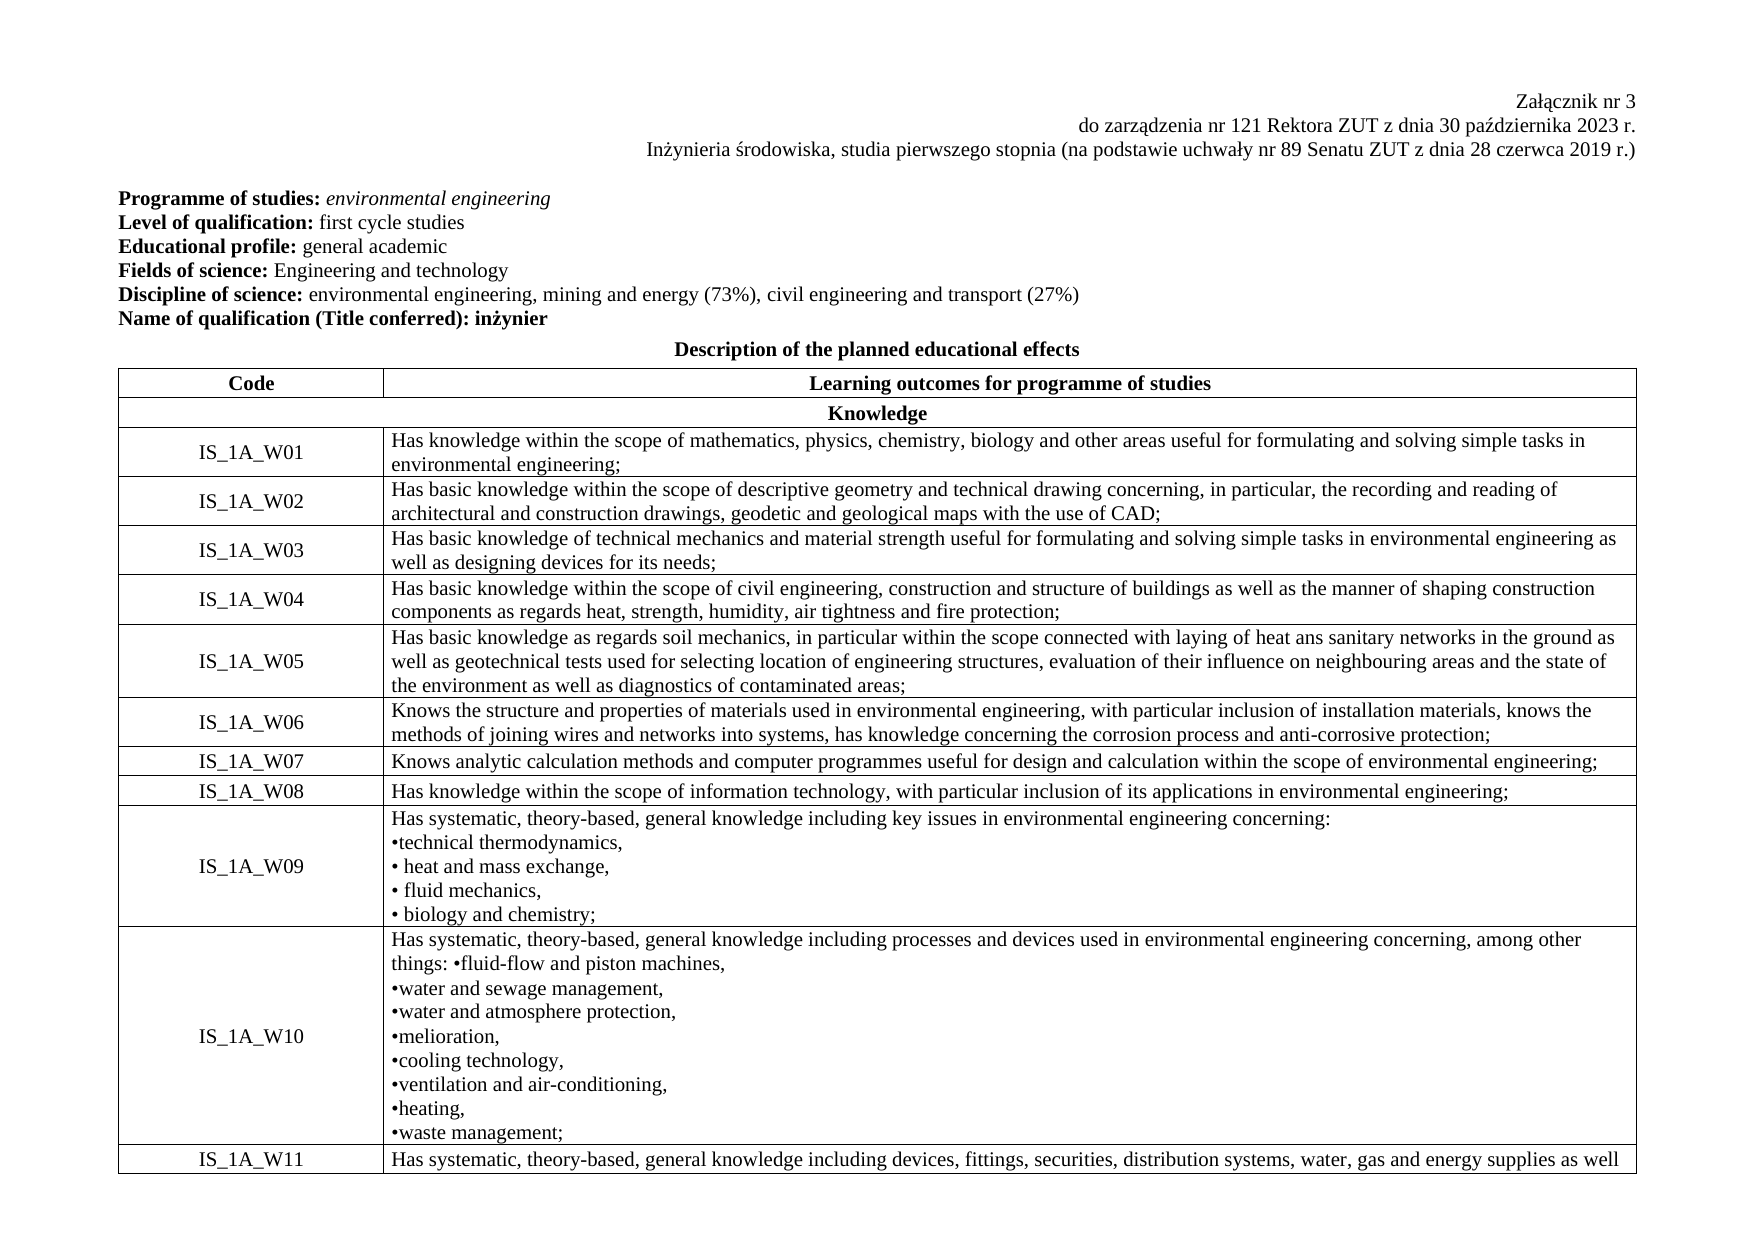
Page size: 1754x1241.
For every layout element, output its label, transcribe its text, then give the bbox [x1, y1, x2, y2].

table_cell Has knowledge within the scope of information technology, with particular inclusion of its applications in environmental engineering; [384, 776, 1636, 805]
table_cell IS_1A_W03 [119, 526, 383, 574]
table_cell Knows the structure and properties of materials used in environmental engineering, with particular inclusion of installation materials, knows the methods of joining wires and networks into systems, has knowledge concerning the corrosion process and anti-corrosive protection; [384, 698, 1636, 746]
table_cell Knows analytic calculation methods and computer programmes useful for design and calculation within the scope of environmental engineering; [384, 747, 1636, 775]
table_cell Has systematic, theory-based, general knowledge including processes and devices used in environmental engineering concerning, among other things: •fluid-flow and piston machines, •water and sewage management, •water and atmosphere protection, •melioration, •cooling technology, •ventilation and air-conditioning, •heating, •waste management; [384, 927, 1636, 1144]
table_cell IS_1A_W06 [119, 698, 383, 746]
table_header Code [119, 369, 383, 397]
table_cell IS_1A_W02 [119, 477, 383, 525]
table_cell IS_1A_W04 [119, 575, 383, 623]
table_cell IS_1A_W10 [119, 927, 383, 1144]
table_cell Has basic knowledge of technical mechanics and material strength useful for formulating and solving simple tasks in environmental engineering as well as designing devices for its needs; [384, 526, 1636, 574]
text Załącznik nr 3 do zarządzenia nr 121 Rektora ZUT z dnia 30 października 2023 r. Inżynieria środowiska, studia pierwszego stopnia (na podstawie uchwały nr 89 Senatu ZUT z dnia 28 czerwca 2019 r.) [118, 89, 1636, 161]
text Discipline of science: environmental engineering, mining and energy (73%), civil engineering and transport (27%) [118, 282, 1636, 306]
table_cell Knowledge [119, 398, 1636, 427]
text Programme of studies: environmental engineering [118, 186, 1636, 210]
table_cell IS_1A_W11 [119, 1145, 383, 1173]
table_cell Has knowledge within the scope of mathematics, physics, chemistry, biology and other areas useful for formulating and solving simple tasks in environmental engineering; [384, 428, 1636, 476]
text Description of the planned educational effects [118, 336, 1636, 361]
table_cell Has basic knowledge as regards soil mechanics, in particular within the scope connected with laying of heat ans sanitary networks in the ground as well as geotechnical tests used for selecting location of engineering structures, evaluation of their influence on neighbouring areas and the state of the environment as well as diagnostics of contaminated areas; [384, 625, 1636, 697]
table_cell IS_1A_W07 [119, 747, 383, 775]
table_cell Has systematic, theory-based, general knowledge including key issues in environmental engineering concerning: •technical thermodynamics, • heat and mass exchange, • fluid mechanics, • biology and chemistry; [384, 806, 1636, 926]
table_cell IS_1A_W01 [119, 428, 383, 476]
text Fields of science: Engineering and technology [118, 258, 1636, 282]
text Name of qualification (Title conferred): inżynier [118, 306, 1636, 330]
text Level of qualification: first cycle studies [118, 210, 1636, 234]
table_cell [384, 1145, 1636, 1173]
table_cell Has basic knowledge within the scope of civil engineering, construction and structure of buildings as well as the manner of shaping construction components as regards heat, strength, humidity, air tightness and fire protection; [384, 575, 1636, 623]
table_cell IS_1A_W09 [119, 806, 383, 926]
table_cell IS_1A_W08 [119, 776, 383, 805]
table_header Learning outcomes for programme of studies [384, 369, 1636, 397]
table_cell Has basic knowledge within the scope of descriptive geometry and technical drawing concerning, in particular, the recording and reading of architectural and construction drawings, geodetic and geological maps with the use of CAD; [384, 477, 1636, 525]
table_cell IS_1A_W05 [119, 625, 383, 697]
text Educational profile: general academic [118, 234, 1636, 258]
